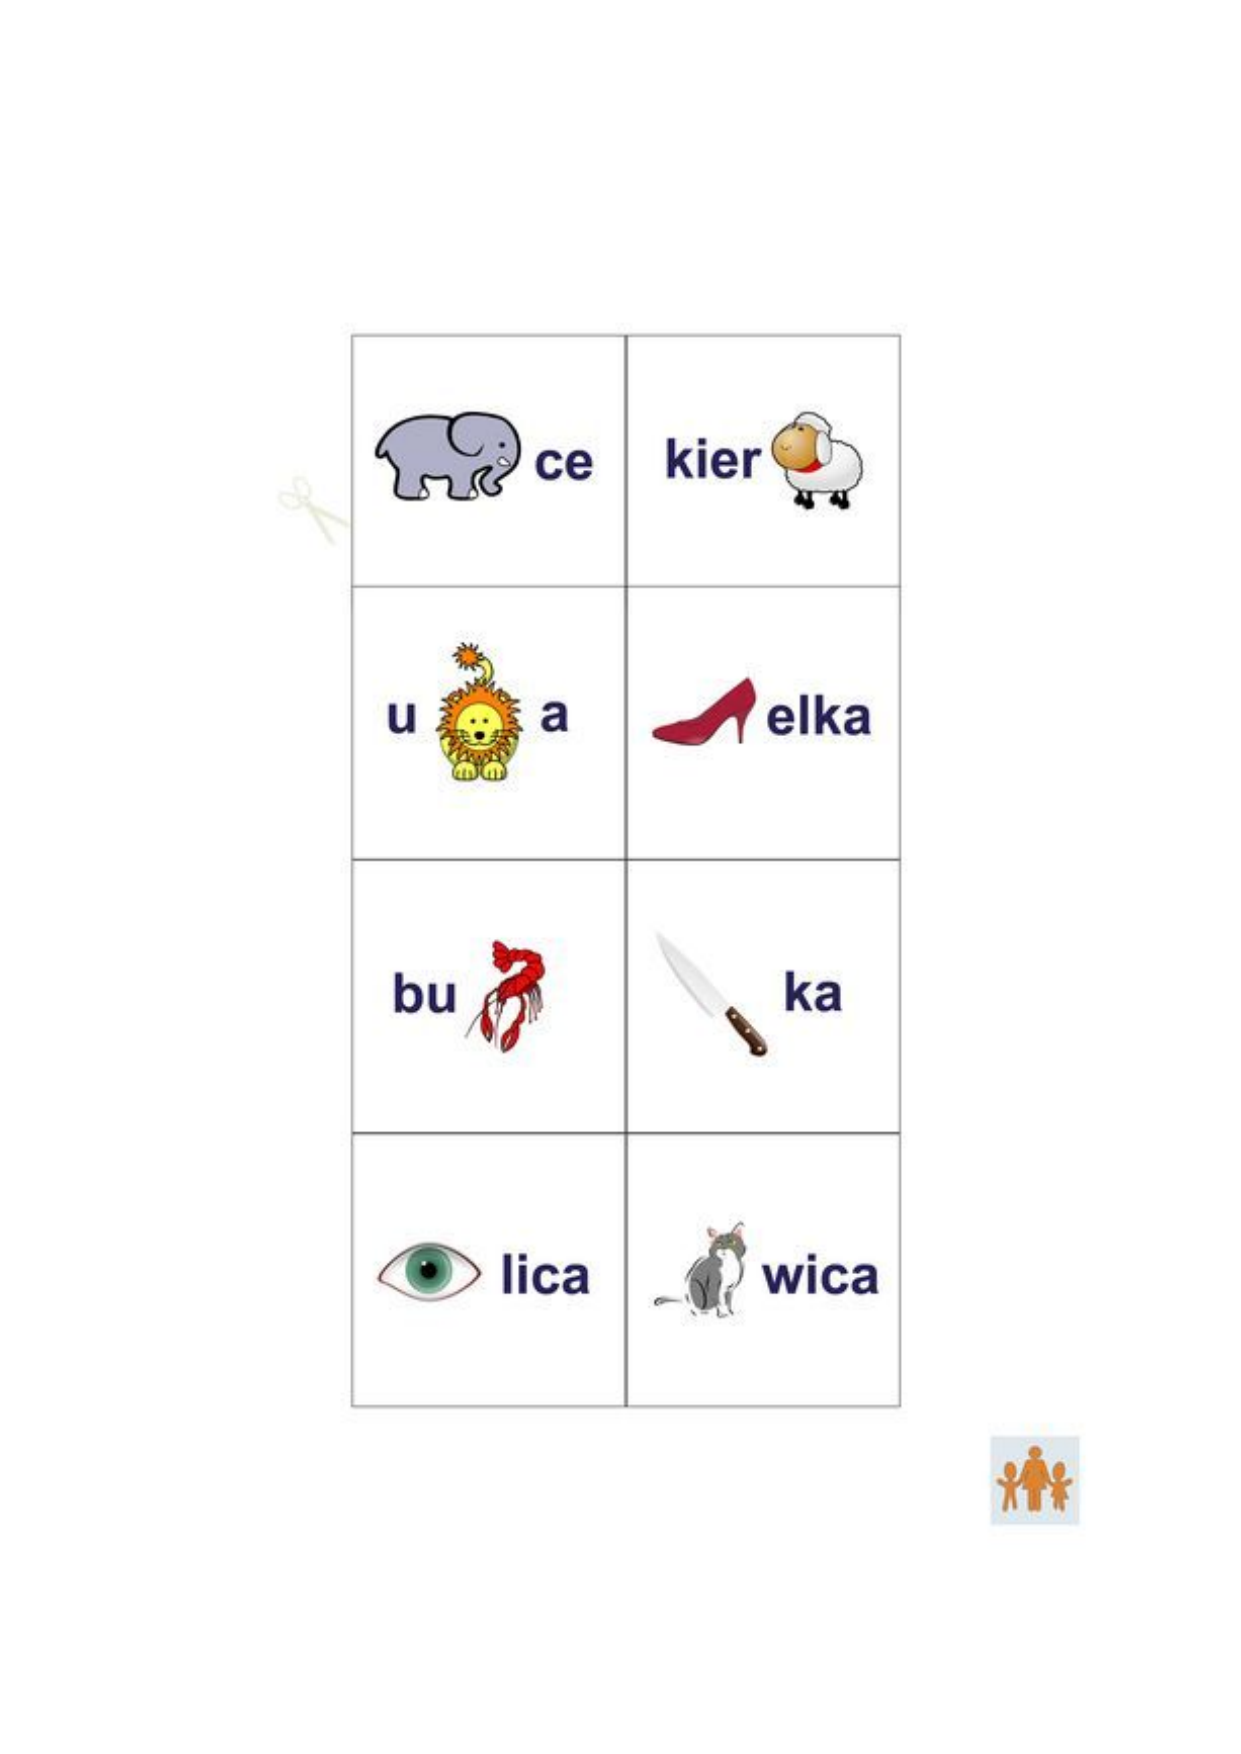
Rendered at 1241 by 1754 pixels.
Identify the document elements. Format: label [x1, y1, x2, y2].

picture [147, 194, 1106, 1549]
